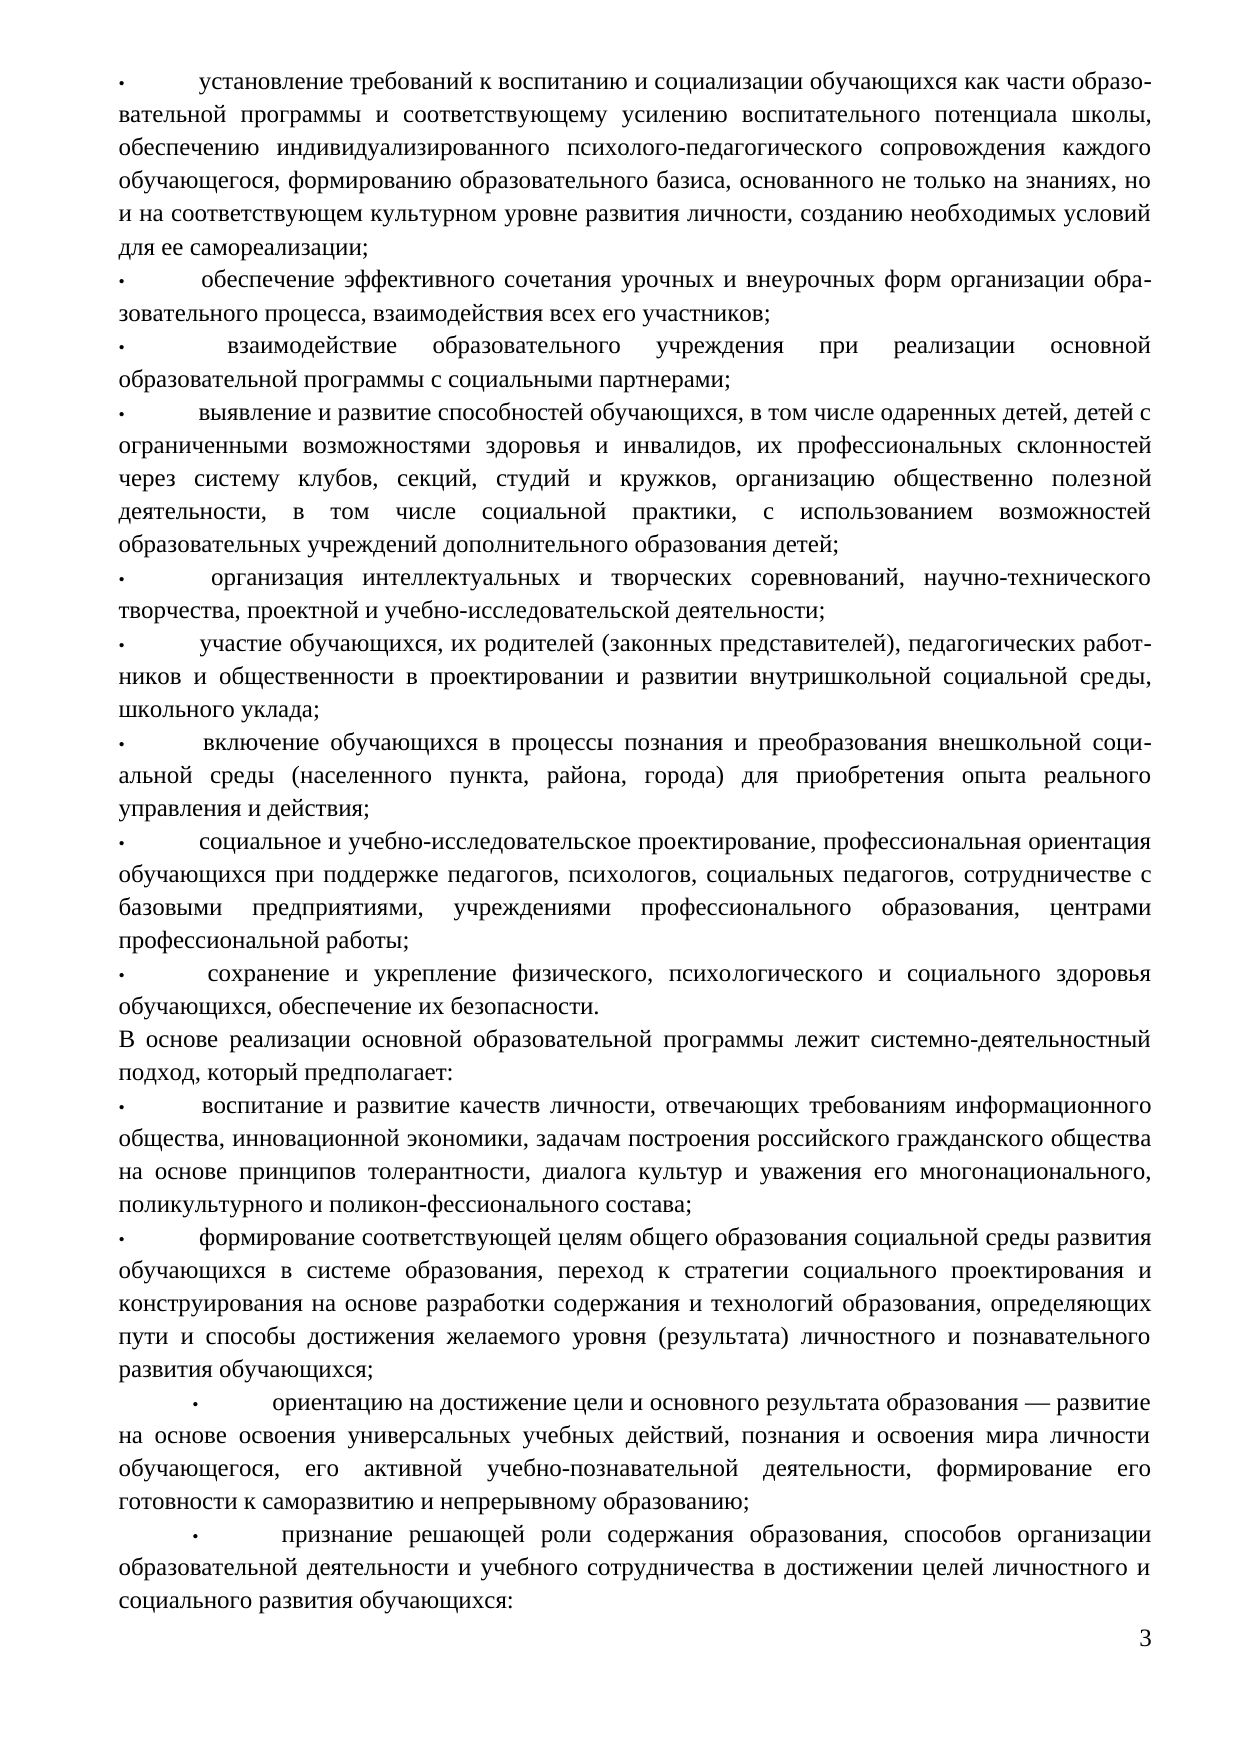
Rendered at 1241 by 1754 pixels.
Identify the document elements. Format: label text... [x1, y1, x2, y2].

text В основе реализации основной образовательной программы лежит системно-деятельностный подход, который предполагает: [118, 1024, 1152, 1086]
list участие обучающихся, их родителей (законных представителей), педагогических работников и общественности в проектировании и развитии внутришкольной социальной среды, школьного уклада; [118, 628, 1152, 723]
list выявление и развитие способностей обучающихся, в том числе одаренных детей, детей с ограниченными возможностями здоровья и инвалидов, их профессиональных склонностей через систему клубов, секций, студий и кружков, организацию общественно полезной деятельности, в том числе социальной практики, с использованием возможностей образовательных учреждений дополнительного образования детей; [118, 397, 1152, 557]
list установление требований к воспитанию и социализации обучающихся как части образовательной программы и соответствующему усилению воспитательного потенциала школы, обеспечению индивидуализированного психолого-педагогического сопровождения каждого обучающегося, формированию образовательного базиса, основанного не только на знаниях, но и на соответствующем культурном уровне развития личности, созданию необходимых условий для ее самореализации; [118, 66, 1152, 260]
list ориентацию на достижение цели и основного результата образования — развитие на основе освоения универсальных учебных действий, познания и освоения мира личности обучающегося, его активной учебно-познавательной деятельности, формирование его готовности к саморазвитию и непрерывному образованию; [118, 1387, 1152, 1515]
list социальное и учебно-исследовательское проектирование, профессиональная ориентация обучающихся при поддержке педагогов, психологов, социальных педагогов, сотрудничестве с базовыми предприятиями, учреждениями профессионального образования, центрами профессиональной работы; [118, 826, 1152, 954]
list воспитание и развитие качеств личности, отвечающих требованиям информационного общества, инновационной экономики, задачам построения российского гражданского общества на основе принципов толерантности, диалога культур и уважения его многонационального, поликультурного и поликон-фессионального состава; [118, 1090, 1152, 1218]
list признание решающей роли содержания образования, способов организации образовательной деятельности и учебного сотрудничества в достижении целей личностного и социального развития обучающихся: [118, 1519, 1152, 1614]
list обеспечение эффективного сочетания урочных и внеурочных форм организации образовательного процесса, взаимодействия всех его участников; [118, 264, 1152, 326]
list формирование соответствующей целям общего образования социальной среды развития обучающихся в системе образования, переход к стратегии социального проектирования и конструирования на основе разработки содержания и технологий образования, определяющих пути и способы достижения желаемого уровня (результата) личностного и познавательного развития обучающихся; [118, 1222, 1152, 1383]
list включение обучающихся в процессы познания и преобразования внешкольной социальной среды (населенного пункта, района, города) для приобретения опыта реального управления и действия; [118, 727, 1152, 822]
list сохранение и укрепление физического, психологического и социального здоровья обучающихся, обеспечение их безопасности. [118, 958, 1152, 1020]
list организация интеллектуальных и творческих соревнований, научно-технического творчества, проектной и учебно-исследовательской деятельности; [118, 562, 1152, 623]
list взаимодействие образовательного учреждения при реализации основной образовательной программы с социальными партнерами; [118, 331, 1152, 392]
